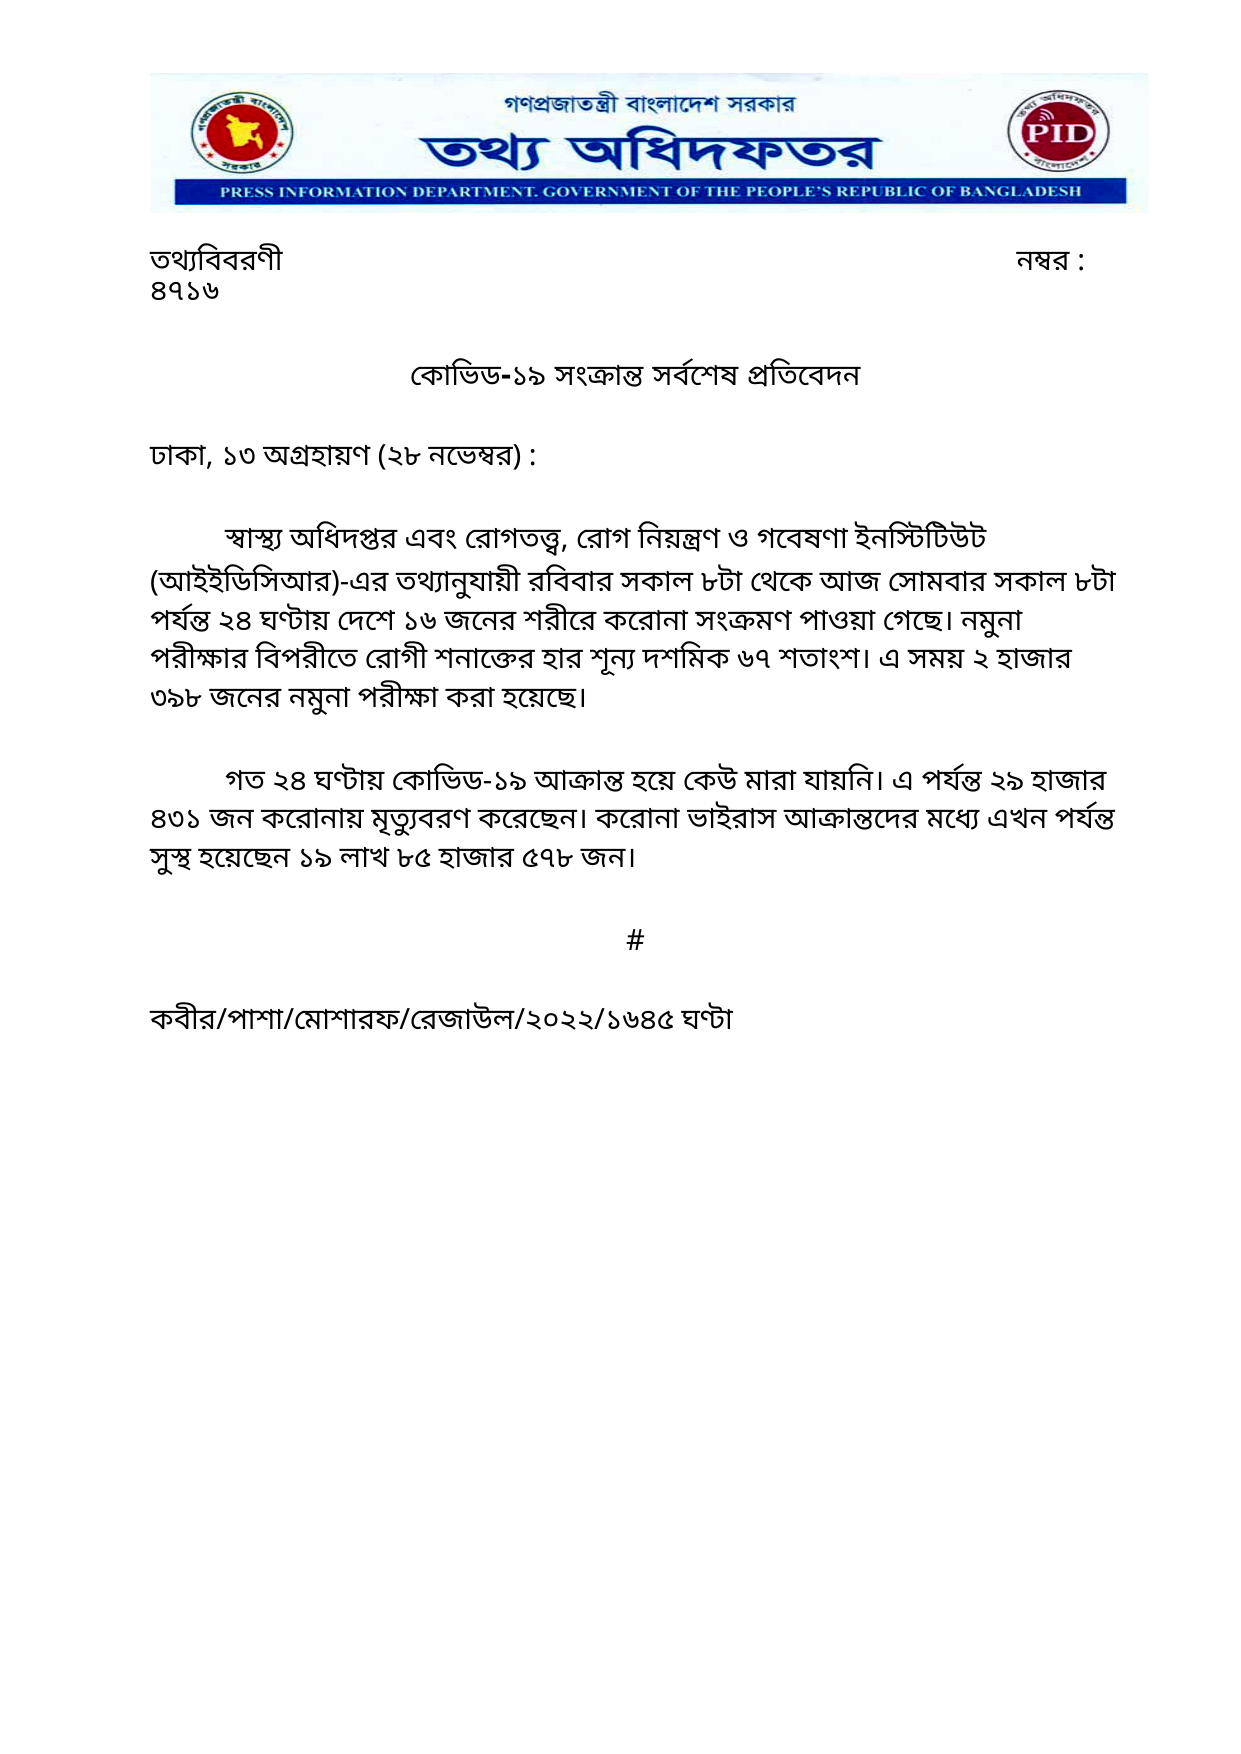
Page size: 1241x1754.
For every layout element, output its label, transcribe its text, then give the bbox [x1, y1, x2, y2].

text # [150, 919, 1120, 959]
text গত ২৪ ঘণ্টায় কোভিড-১৯ আক্রান্ত হয়ে কেউ মারা যায়নি। এ পর্যন্ত ২৯ হাজার ৪৩১ জন করোনায় মৃত্যুবরণ করেছেন। করোনা ভাইরাস আক্রান্তদের মধ্যে এখন পর্যন্ত সুস্থ হয়েছেন ১৯ লাখ ৮৫ হাজার ৫৭৮ জন। [150, 759, 1120, 879]
text কোভিড-১৯ সংক্রান্ত সর্বশেষ প্রতিবেদন [150, 352, 1120, 395]
text তথ্যবিবরণী নম্বর : ৪৭১৬ [150, 240, 1120, 313]
text স্বাস্থ্য অধিদপ্তর এবং রোগতত্ত্ব, রোগ নিয়ন্ত্রণ ও গবেষণা ইনস্টিটিউট (আইইডিসিআর)-এর তথ্যানুযায়ী রবিবার সকাল ৮টা থেকে আজ সোমবার সকাল ৮টা পর্যন্ত ২৪ ঘণ্টায় দেশে ১৬ জনের শরীরে করোনা সংক্রমণ পাওয়া গেছে। নমুনা পরীক্ষার বিপরীতে রোগী শনাক্তের হার শূন্য দশমিক ৬৭ শতাংশ। এ সময় ২ হাজার ৩৯৮ জনের নমুনা পরীক্ষা করা হয়েছে। [150, 517, 1120, 719]
text কবীর/পাশা/মোশারফ/রেজাউল/২০২২/১৬৪৫ ঘণ্টা [150, 998, 1120, 1041]
text ঢাকা, ১৩ অগ্রহায়ণ (২৮ নভেম্বর) : [150, 435, 1120, 478]
